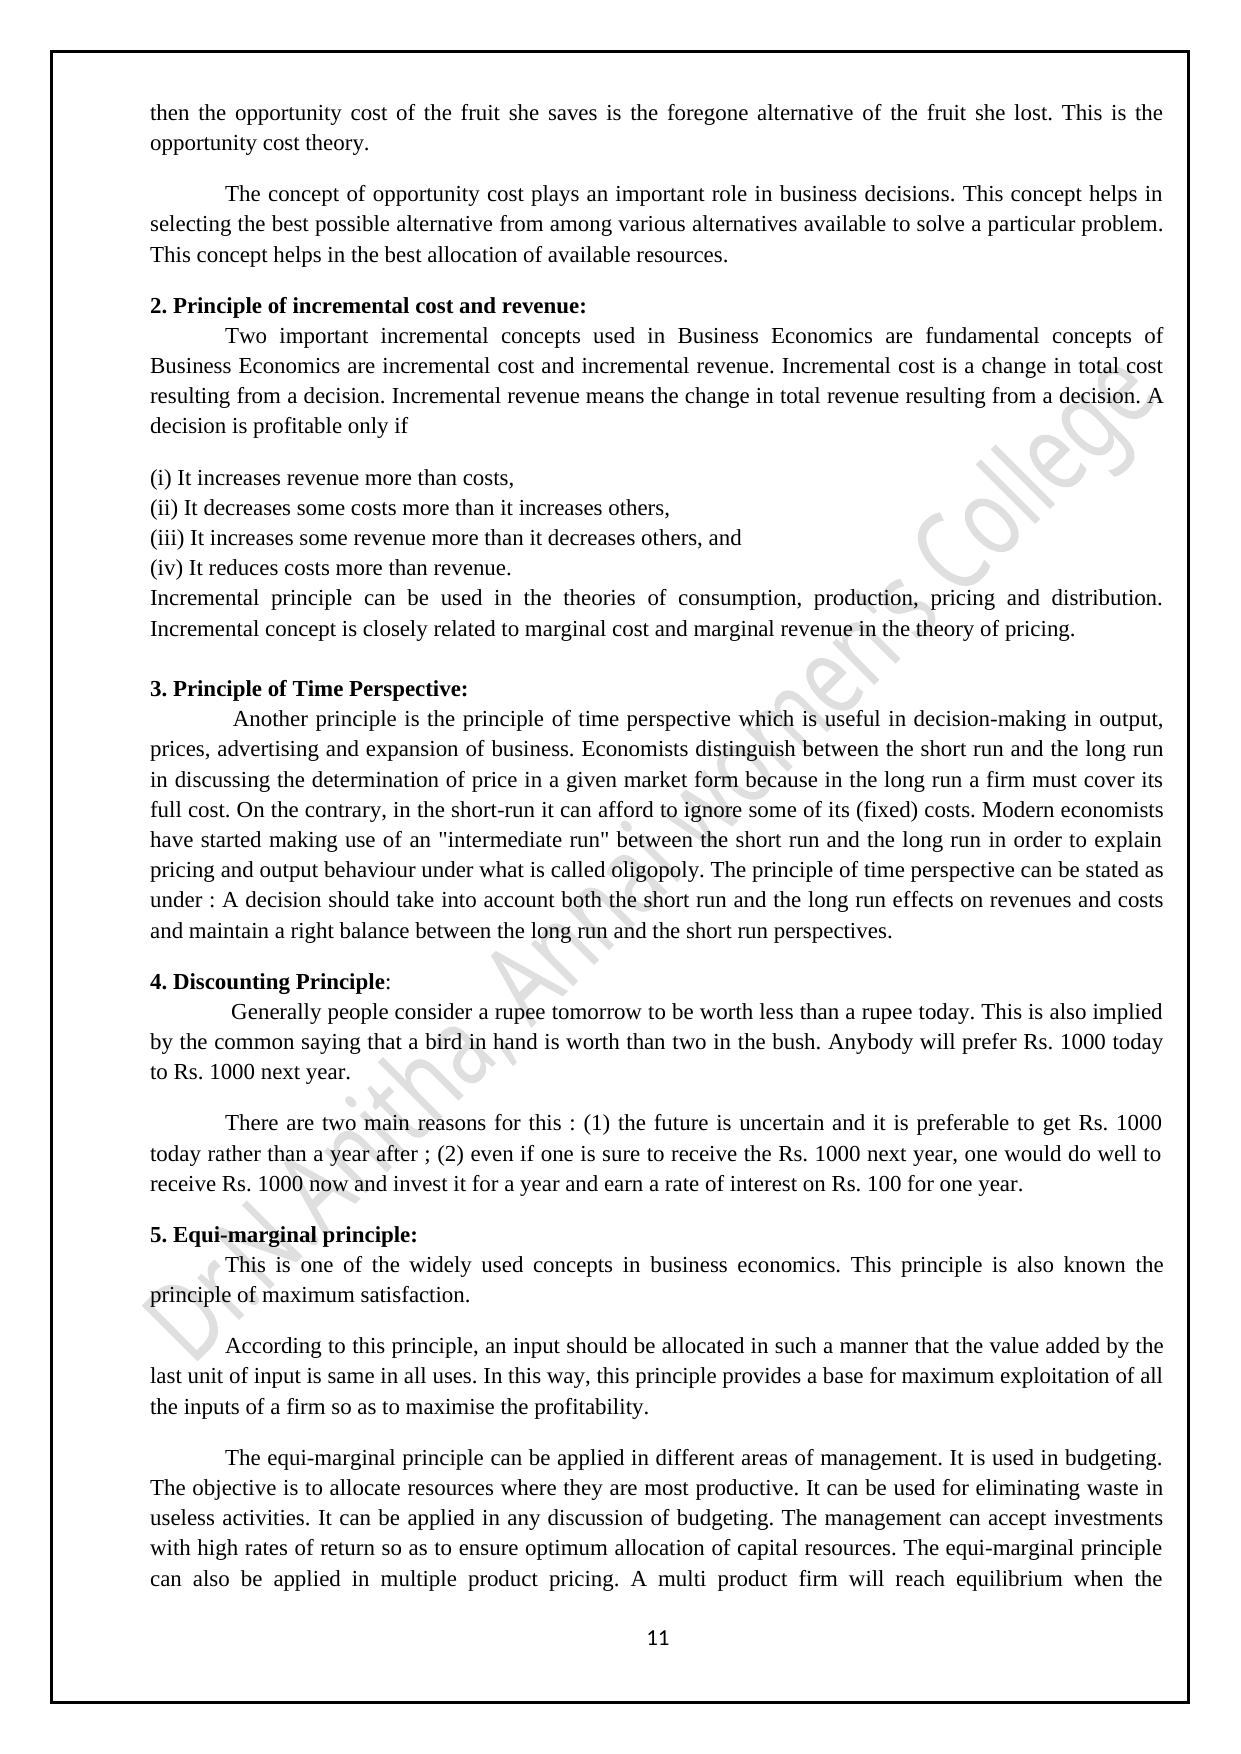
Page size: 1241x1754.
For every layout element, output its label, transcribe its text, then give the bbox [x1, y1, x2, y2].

text 3. Principle of Time Perspective: [150, 675, 1165, 701]
text Generally people consider a rupee tomorrow to be worth less than a rupee today. This is also implied by the common saying that a bird in hand is worth than two in the bush. Anybody will prefer Rs. 1000 today to Rs. 1000 next year. [150, 998, 1165, 1085]
text Incremental principle can be used in the theories of consumption, production, pricing and distribution. Incremental concept is closely related to marginal cost and marginal revenue in the theory of pricing. [150, 584, 1165, 641]
text 4. Discounting Principle: [150, 968, 1165, 994]
text 5. Equi-marginal principle: [150, 1221, 1165, 1247]
text (iv) It reduces costs more than revenue. [150, 554, 1165, 581]
text According to this principle, an input should be allocated in such a manner that the value added by the last unit of input is same in all uses. In this way, this principle provides a base for maximum exploitation of all the inputs of a firm so as to maximise the profitability. [150, 1332, 1165, 1419]
text (ii) It decreases some costs more than it increases others, [150, 494, 1165, 520]
text 2. Principle of incremental cost and revenue: [150, 292, 1165, 318]
text (iii) It increases some revenue more than it decreases others, and [150, 524, 1165, 550]
text This is one of the widely used concepts in business economics. This principle is also known the principle of maximum satisfaction. [150, 1251, 1165, 1308]
text (i) It increases revenue more than costs, [150, 464, 1165, 490]
text Two important incremental concepts used in Business Economics are fundamental concepts of Business Economics are incremental cost and incremental revenue. Incremental cost is a change in total cost resulting from a decision. Incremental revenue means the change in total revenue resulting from a decision. A decision is profitable only if [150, 322, 1165, 439]
text The concept of opportunity cost plays an important role in business decisions. This concept helps in selecting the best possible alternative from among various alternatives available to solve a particular problem. This concept helps in the best allocation of available resources. [150, 180, 1165, 267]
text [150, 99, 1165, 156]
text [150, 1444, 1165, 1591]
text There are two main reasons for this : (1) the future is uncertain and it is preferable to get Rs. 1000 today rather than a year after ; (2) even if one is sure to receive the Rs. 1000 next year, one would do well to receive Rs. 1000 now and invest it for a year and earn a rate of interest on Rs. 100 for one year. [150, 1109, 1165, 1196]
text Another principle is the principle of time perspective which is useful in decision-making in output, prices, advertising and expansion of business. Economists distinguish between the short run and the long run in discussing the determination of price in a given market form because in the long run a firm must cover its full cost. On the contrary, in the short-run it can afford to ignore some of its (fixed) costs. Modern economists have started making use of an "intermediate run" between the short run and the long run in order to explain pricing and output behaviour under what is called oligopoly. The principle of time perspective can be stated as under : A decision should take into account both the short run and the long run effects on revenues and costs and maintain a right balance between the long run and the short run perspectives. [150, 705, 1165, 943]
